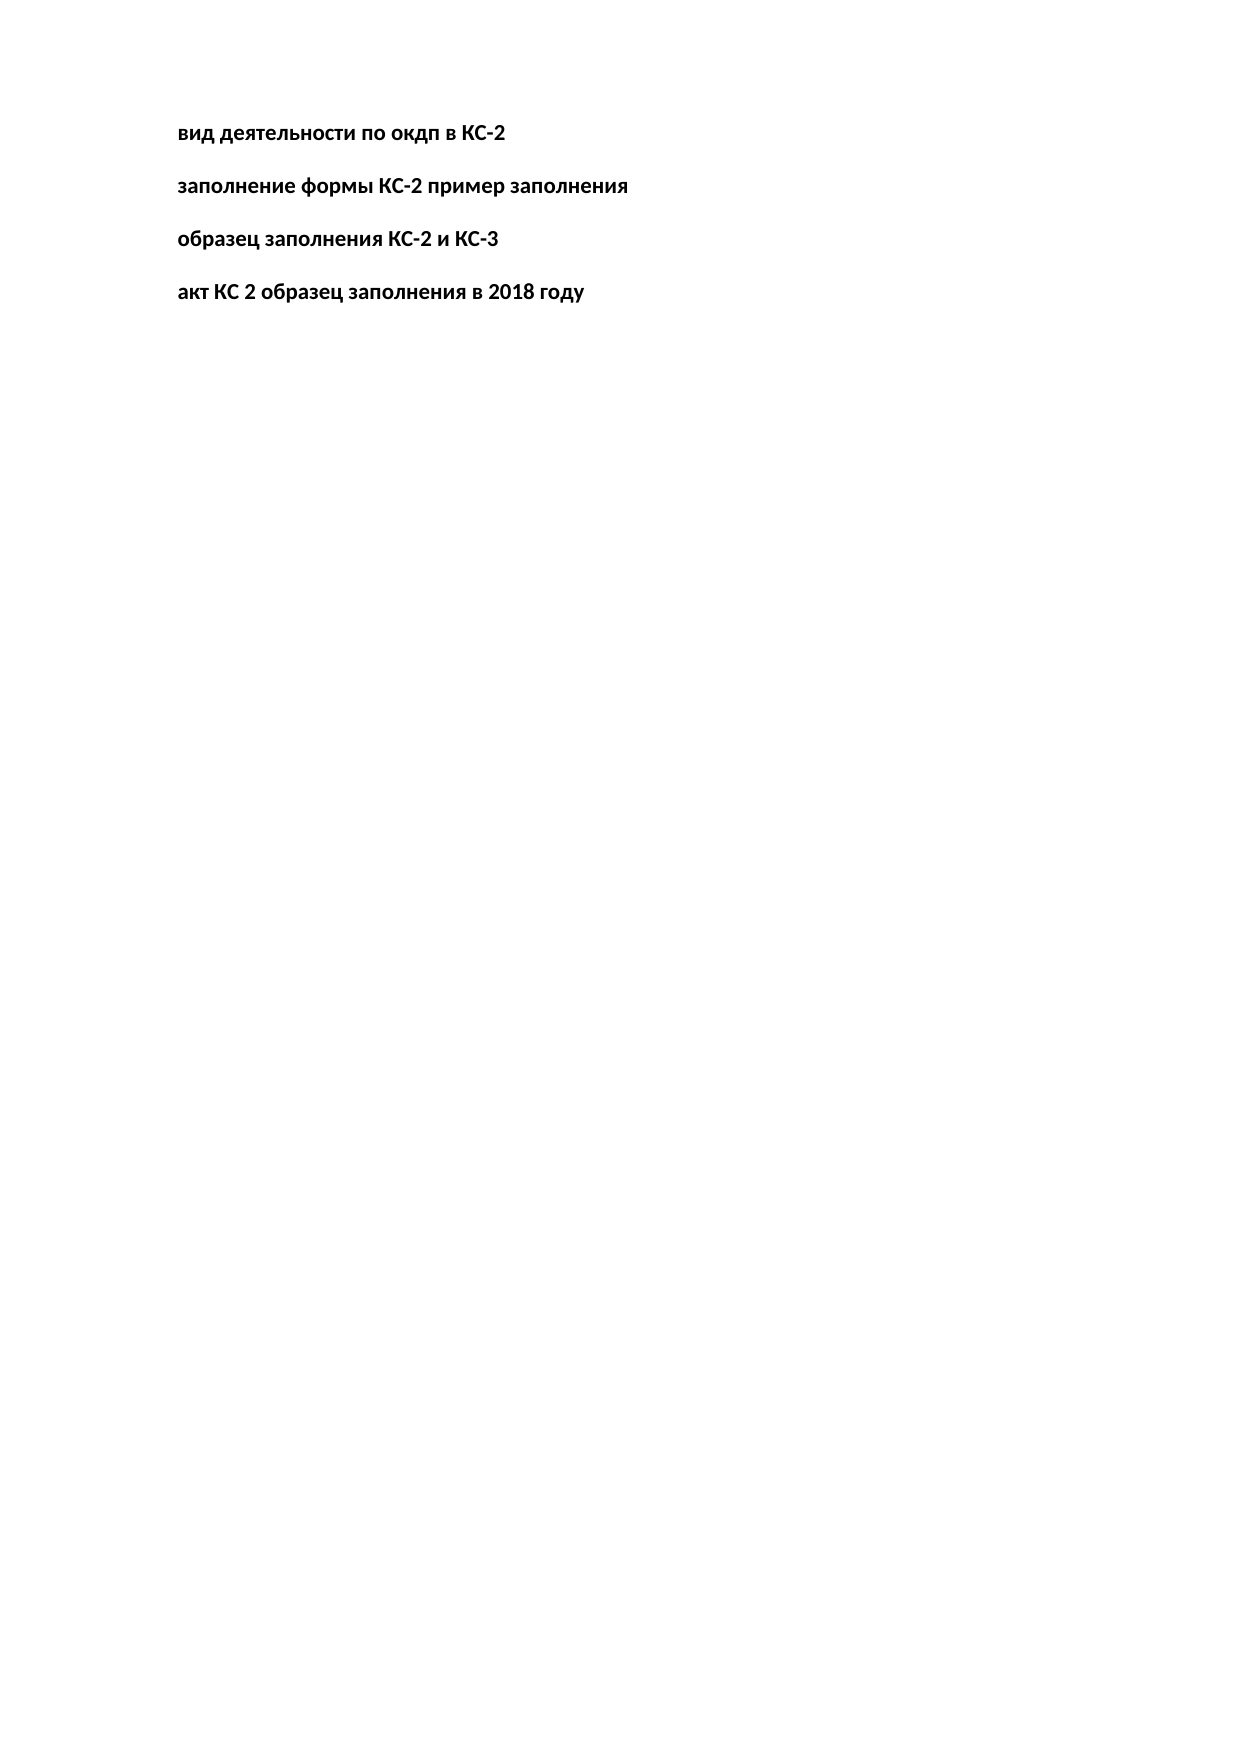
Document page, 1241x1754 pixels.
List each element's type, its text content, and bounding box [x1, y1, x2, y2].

text заполнение формы КС-2 пример заполнения [177, 171, 1152, 199]
text вид деятельности по окдп в КС-2 [177, 118, 1152, 146]
text образец заполнения КС-2 и КС-3 [177, 224, 1152, 252]
text акт КС 2 образец заполнения в 2018 году [177, 277, 1152, 305]
